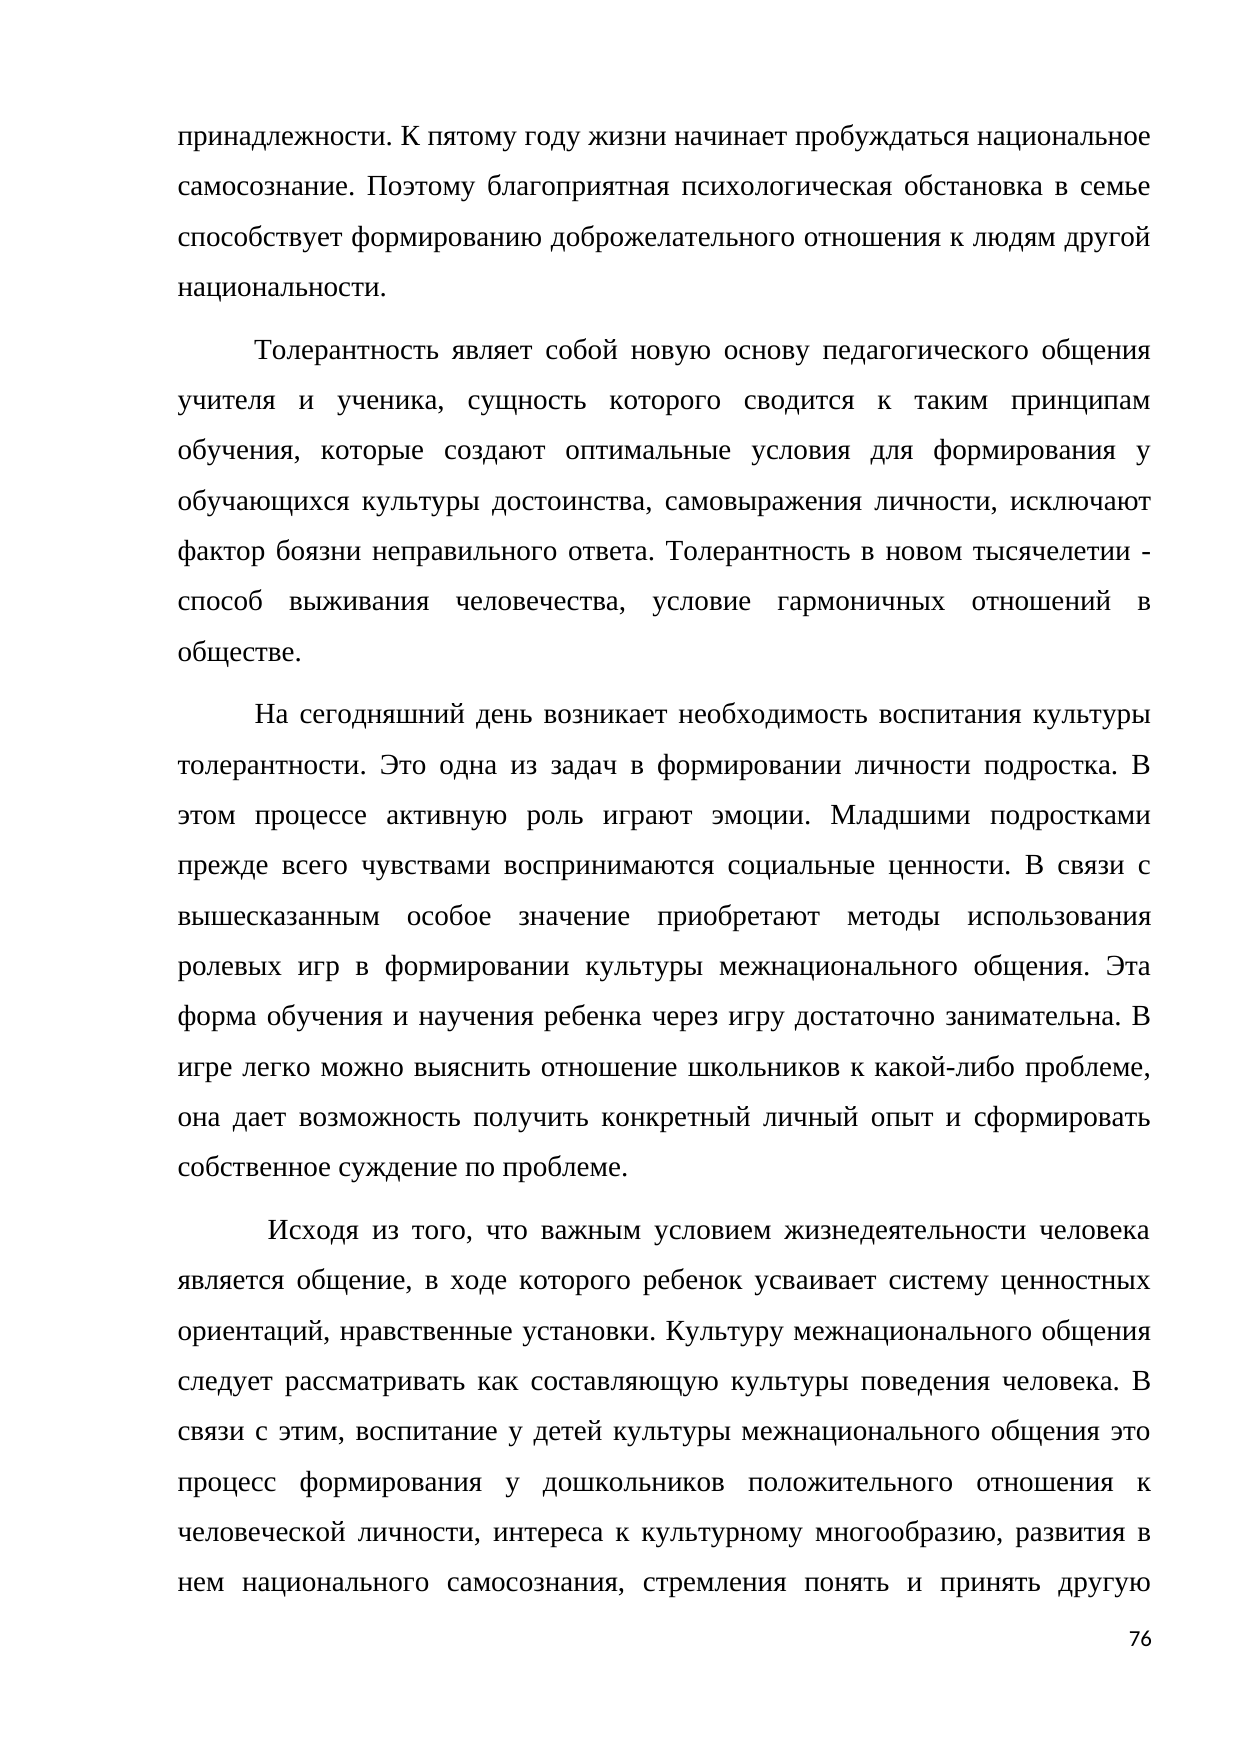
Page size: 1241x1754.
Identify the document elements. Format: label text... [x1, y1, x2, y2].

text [177, 1212, 1152, 1598]
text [177, 118, 1152, 303]
text Толерантность являет собой новую основу педагогического общения учителя и ученика, сущность которого сводится к таким принципам обучения, которые создают оптимальные условия для формирования у обучающихся культуры достоинства, самовыражения личности, исключают фактор боязни неправильного ответа. Толерантность в новом тысячелетии - способ выживания человечества, условие гармоничных отношений в обществе. [177, 332, 1152, 667]
text На сегодняшний день возникает необходимость воспитания культуры толерантности. Это одна из задач в формировании личности подростка. В этом процессе активную роль играют эмоции. Младшими подростками прежде всего чувствами воспринимаются социальные ценности. В связи с вышесказанным особое значение приобретают методы использования ролевых игр в формировании культуры межнационального общения. Эта форма обучения и научения ребенка через игру достаточно занимательна. В игре легко можно выяснить отношение школьников к какой-либо проблеме, она дает возможность получить конкретный личный опыт и сформировать собственное суждение по проблеме. [177, 697, 1152, 1183]
